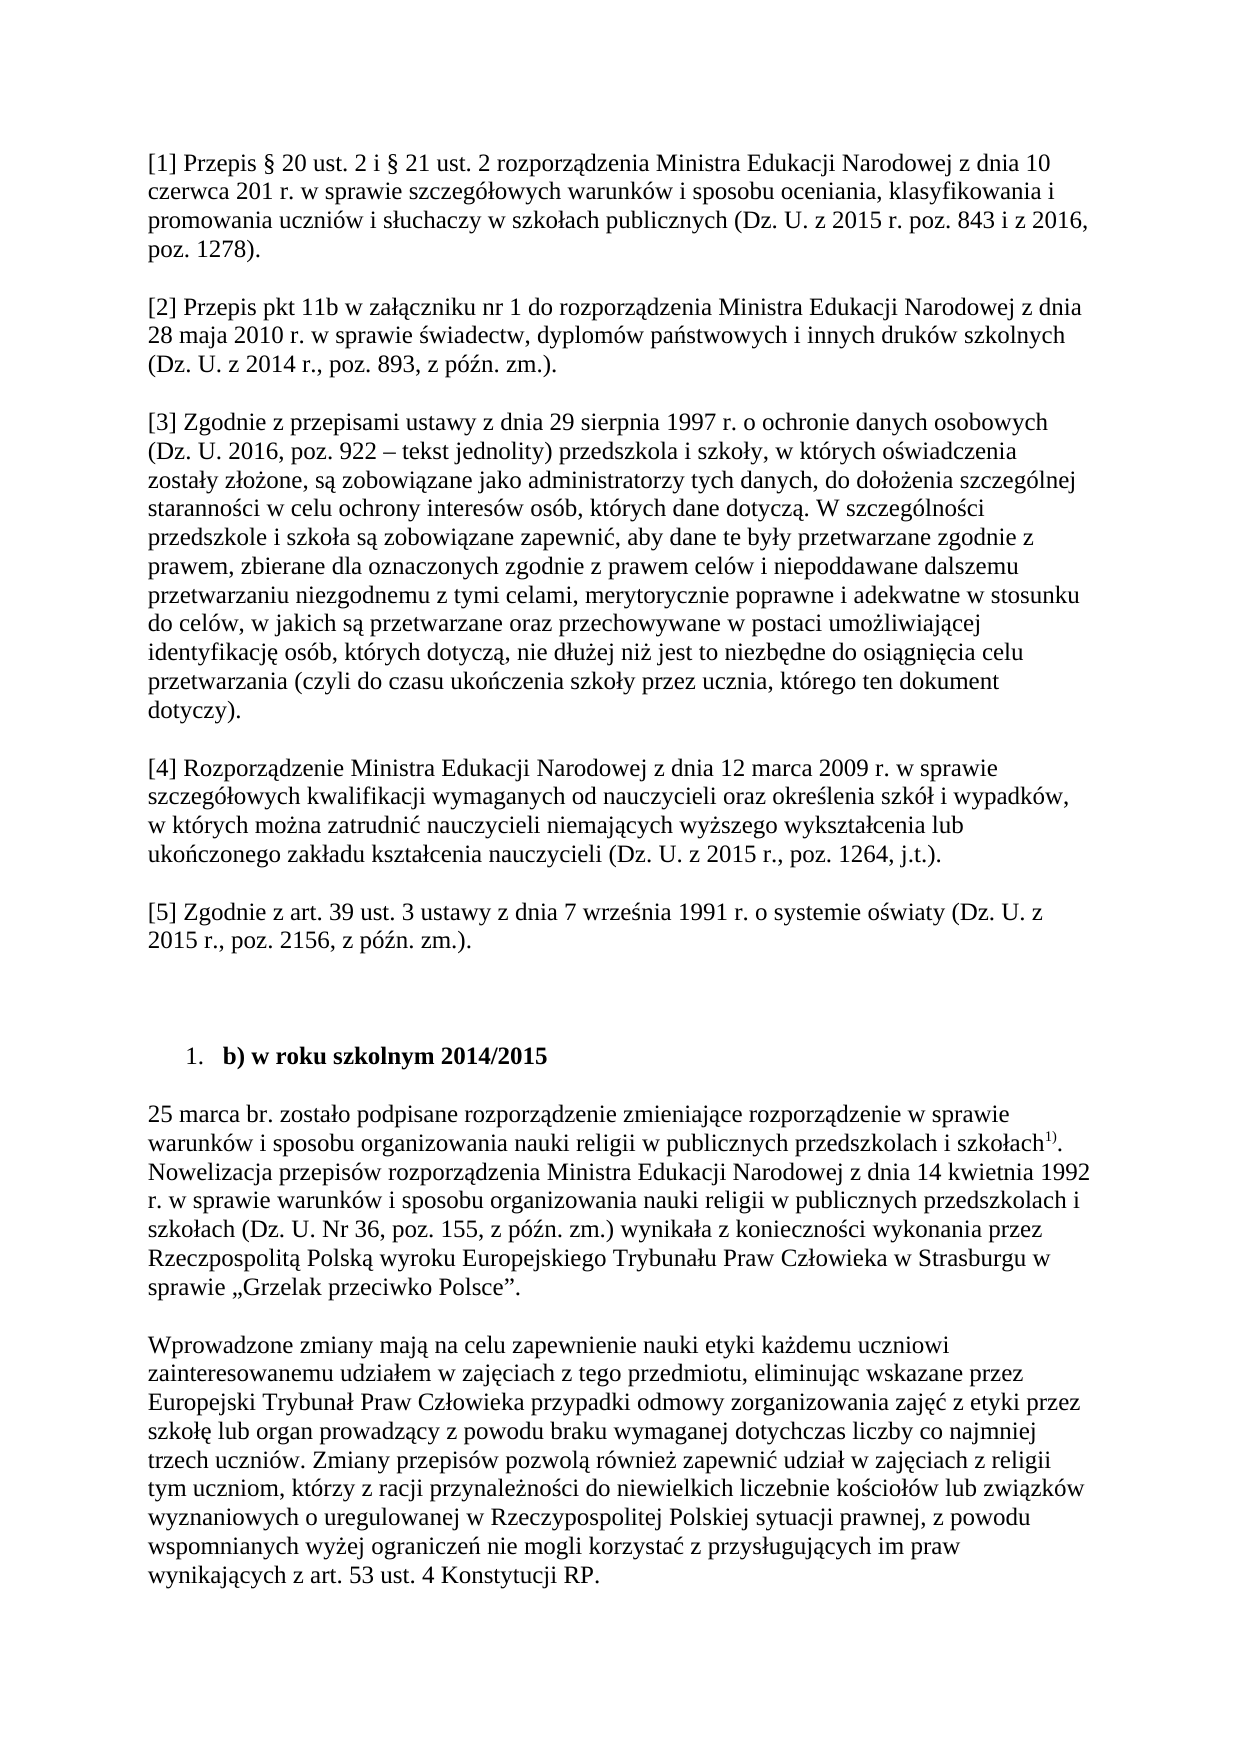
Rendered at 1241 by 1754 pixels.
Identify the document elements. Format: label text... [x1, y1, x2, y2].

text [4] Rozporządzenie Ministra Edukacji Narodowej z dnia 12 marca 2009 r. w sprawie szczegółowych kwalifikacji wymaganych od nauczycieli oraz określenia szkół i wypadków, w których można zatrudnić nauczycieli niemających wyższego wykształcenia lub ukończonego zakładu kształcenia nauczycieli (Dz. U. z 2015 r., poz. 1264, j.t.). [148, 753, 1093, 868]
text Wprowadzone zmiany mają na celu zapewnienie nauki etyki każdemu uczniowi zainteresowanemu udziałem w zajęciach z tego przedmiotu, eliminując wskazane przez Europejski Trybunał Praw Człowieka przypadki odmowy zorganizowania zajęć z etyki przez szkołę lub organ prowadzący z powodu braku wymaganej dotychczas liczby co najmniej trzech uczniów. Zmiany przepisów pozwolą również zapewnić udział w zajęciach z religii tym uczniom, którzy z racji przynależności do niewielkich liczebnie kościołów lub związków wyznaniowych o uregulowanej w Rzeczypospolitej Polskiej sytuacji prawnej, z powodu wspomnianych wyżej ograniczeń nie mogli korzystać z przysługujących im praw wynikających z art. 53 ust. 4 Konstytucji RP. [148, 1330, 1093, 1588]
text [2] Przepis pkt 11b w załączniku nr 1 do rozporządzenia Ministra Edukacji Narodowej z dnia 28 maja 2010 r. w sprawie świadectw, dyplomów państwowych i innych druków szkolnych (Dz. U. z 2014 r., poz. 893, z późn. zm.). [148, 292, 1093, 378]
text [5] Zgodnie z art. 39 ust. 3 ustawy z dnia 7 września 1991 r. o systemie oświaty (Dz. U. z 2015 r., poz. 2156, z późn. zm.). [148, 897, 1093, 954]
list b) w roku szkolnym 2014/2015 [185, 1041, 1093, 1070]
text [3] Zgodnie z przepisami ustawy z dnia 29 sierpnia 1997 r. o ochronie danych osobowych (Dz. U. 2016, poz. 922 – tekst jednolity) przedszkola i szkoły, w których oświadczenia zostały złożone, są zobowiązane jako administratorzy tych danych, do dołożenia szczególnej staranności w celu ochrony interesów osób, których dane dotyczą. W szczególności przedszkole i szkoła są zobowiązane zapewnić, aby dane te były przetwarzane zgodnie z prawem, zbierane dla oznaczonych zgodnie z prawem celów i niepoddawane dalszemu przetwarzaniu niezgodnemu z tymi celami, merytorycznie poprawne i adekwatne w stosunku do celów, w jakich są przetwarzane oraz przechowywane w postaci umożliwiającej identyfikację osób, których dotyczą, nie dłużej niż jest to niezbędne do osiągnięcia celu przetwarzania (czyli do czasu ukończenia szkoły przez ucznia, którego ten dokument dotyczy). [148, 407, 1093, 723]
text [1] Przepis § 20 ust. 2 i § 21 ust. 2 rozporządzenia Ministra Edukacji Narodowej z dnia 10 czerwca 201 r. w sprawie szczegółowych warunków i sposobu oceniania, klasyfikowania i promowania uczniów i słuchaczy w szkołach publicznych (Dz. U. z 2015 r. poz. 843 i z 2016, poz. 1278). [148, 148, 1093, 263]
text 25 marca br. zostało podpisane rozporządzenie zmieniające rozporządzenie w sprawie warunków i sposobu organizowania nauki religii w publicznych przedszkolach i szkołach1). Nowelizacja przepisów rozporządzenia Ministra Edukacji Narodowej z dnia 14 kwietnia 1992 r. w sprawie warunków i sposobu organizowania nauki religii w publicznych przedszkolach i szkołach (Dz. U. Nr 36, poz. 155, z późn. zm.) wynikała z konieczności wykonania przez Rzeczpospolitą Polską wyroku Europejskiego Trybunału Praw Człowieka w Strasburgu w sprawie „Grzelak przeciwko Polsce”. [148, 1099, 1093, 1301]
